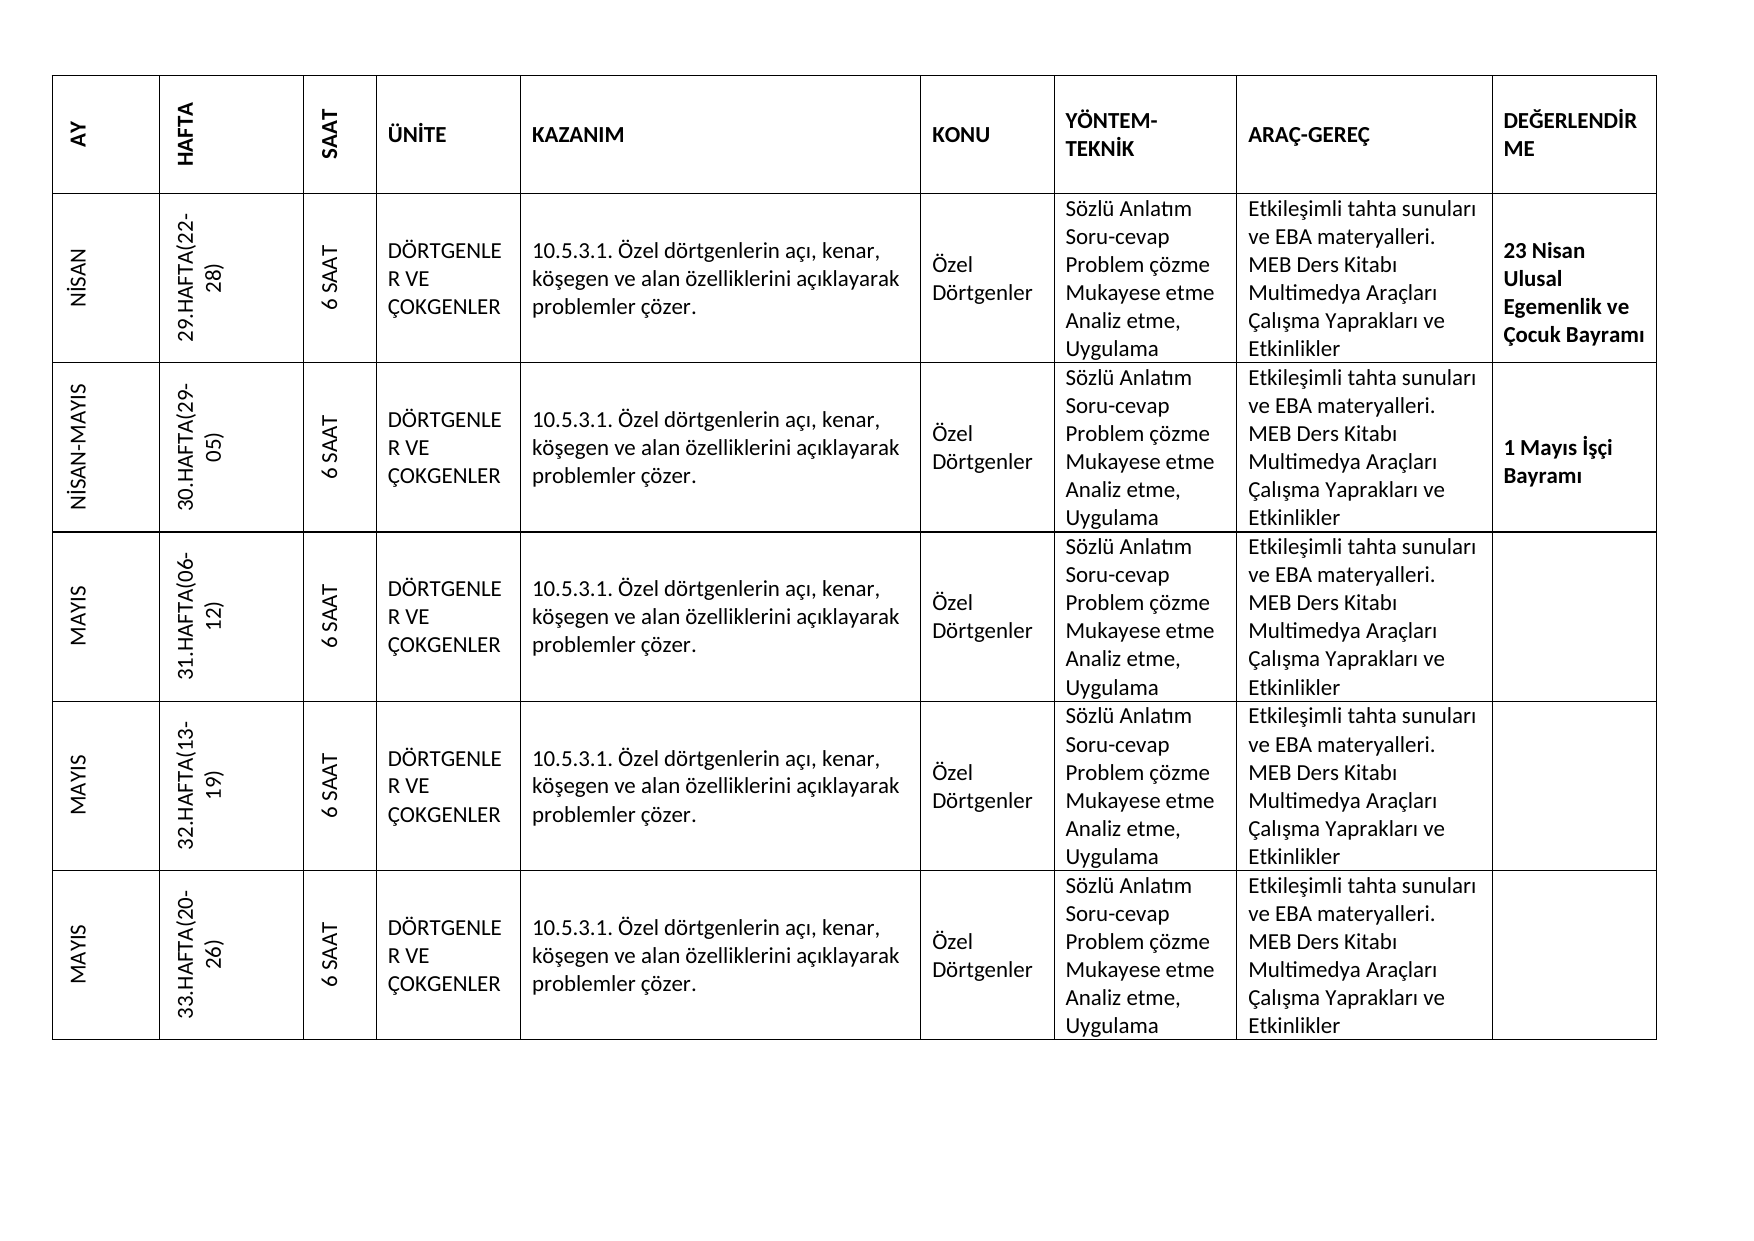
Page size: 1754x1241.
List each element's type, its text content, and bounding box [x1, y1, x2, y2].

table_cell 1 Mayıs İşçi Bayramı [1493, 363, 1656, 531]
table_header ÜNİTE [377, 76, 520, 193]
table_cell 30.HAFTA(29-05) [160, 363, 303, 531]
table_cell DÖRTGENLER VE ÇOKGENLER [377, 702, 520, 870]
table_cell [1055, 871, 1236, 1039]
table_cell NİSAN-MAYIS [53, 363, 159, 531]
table_cell DÖRTGENLER VE ÇOKGENLER [377, 194, 520, 362]
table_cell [1237, 194, 1492, 362]
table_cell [521, 194, 920, 362]
table_cell 29.HAFTA(22-28) [160, 194, 303, 362]
table_header YÖNTEM-TEKNİK [1055, 76, 1236, 193]
table_cell DÖRTGENLER VE ÇOKGENLER [377, 871, 520, 1039]
table_header HAFTA [160, 76, 303, 193]
table_cell Özel Dörtgenler [921, 194, 1054, 362]
table_cell Sözlü Anlatım Soru-cevap Problem çözme Mukayese etme Analiz etme, Uygulama [1055, 363, 1236, 531]
table_cell Etkileşimli tahta sunuları ve EBA materyalleri. MEB Ders Kitabı Multimedya Araçları Çalışma Yaprakları ve Etkinlikler [1237, 533, 1492, 701]
table_cell [1493, 702, 1656, 870]
table_cell [1493, 871, 1656, 1039]
table_cell 23 Nisan Ulusal Egemenlik ve Çocuk Bayramı [1493, 194, 1656, 362]
table_header ARAÇ-GEREÇ [1237, 76, 1492, 193]
table_cell 10.5.3.1. Özel dörtgenlerin açı, kenar, köşegen ve alan özelliklerini açıklayarak problemler çözer. [521, 702, 920, 870]
table_cell 6 SAAT [304, 194, 376, 362]
table_cell Özel Dörtgenler [921, 363, 1054, 531]
table_cell NİSAN [53, 194, 159, 362]
table_cell MAYIS [53, 871, 159, 1039]
table_cell Sözlü Anlatım Soru-cevap Problem çözme Mukayese etme Analiz etme, Uygulama [1055, 702, 1236, 870]
table_header AY [53, 76, 159, 193]
table_cell MAYIS [53, 533, 159, 701]
table_header DEĞERLENDİRME [1493, 76, 1656, 193]
table_cell MAYIS [53, 702, 159, 870]
table_cell Özel Dörtgenler [921, 702, 1054, 870]
table_cell 31.HAFTA(06-12) [160, 533, 303, 701]
table_header KONU [921, 76, 1054, 193]
table_cell 33.HAFTA(20-26) [160, 871, 303, 1039]
table_cell Özel Dörtgenler [921, 871, 1054, 1039]
table_cell 6 SAAT [304, 533, 376, 701]
table_cell 10.5.3.1. Özel dörtgenlerin açı, kenar, köşegen ve alan özelliklerini açıklayarak problemler çözer. [521, 871, 920, 1039]
table_cell Sözlü Anlatım Soru-cevap Problem çözme Mukayese etme Analiz etme, Uygulama [1055, 533, 1236, 701]
table_header KAZANIM [521, 76, 920, 193]
table_cell Özel Dörtgenler [921, 533, 1054, 701]
table_cell Etkileşimli tahta sunuları ve EBA materyalleri. MEB Ders Kitabı Multimedya Araçları Çalışma Yaprakları ve Etkinlikler [1237, 363, 1492, 531]
table_cell 6 SAAT [304, 871, 376, 1039]
table_cell 6 SAAT [304, 702, 376, 870]
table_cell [1237, 871, 1492, 1039]
table_cell DÖRTGENLER VE ÇOKGENLER [377, 363, 520, 531]
table_cell 10.5.3.1. Özel dörtgenlerin açı, kenar, köşegen ve alan özelliklerini açıklayarak problemler çözer. [521, 363, 920, 531]
table_cell DÖRTGENLER VE ÇOKGENLER [377, 533, 520, 701]
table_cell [1055, 194, 1236, 362]
table_cell Etkileşimli tahta sunuları ve EBA materyalleri. MEB Ders Kitabı Multimedya Araçları Çalışma Yaprakları ve Etkinlikler [1237, 702, 1492, 870]
table_cell 6 SAAT [304, 363, 376, 531]
table_cell 10.5.3.1. Özel dörtgenlerin açı, kenar, köşegen ve alan özelliklerini açıklayarak problemler çözer. [521, 533, 920, 701]
table_cell 32.HAFTA(13-19) [160, 702, 303, 870]
table_cell [1493, 533, 1656, 701]
table_header SAAT [304, 76, 376, 193]
